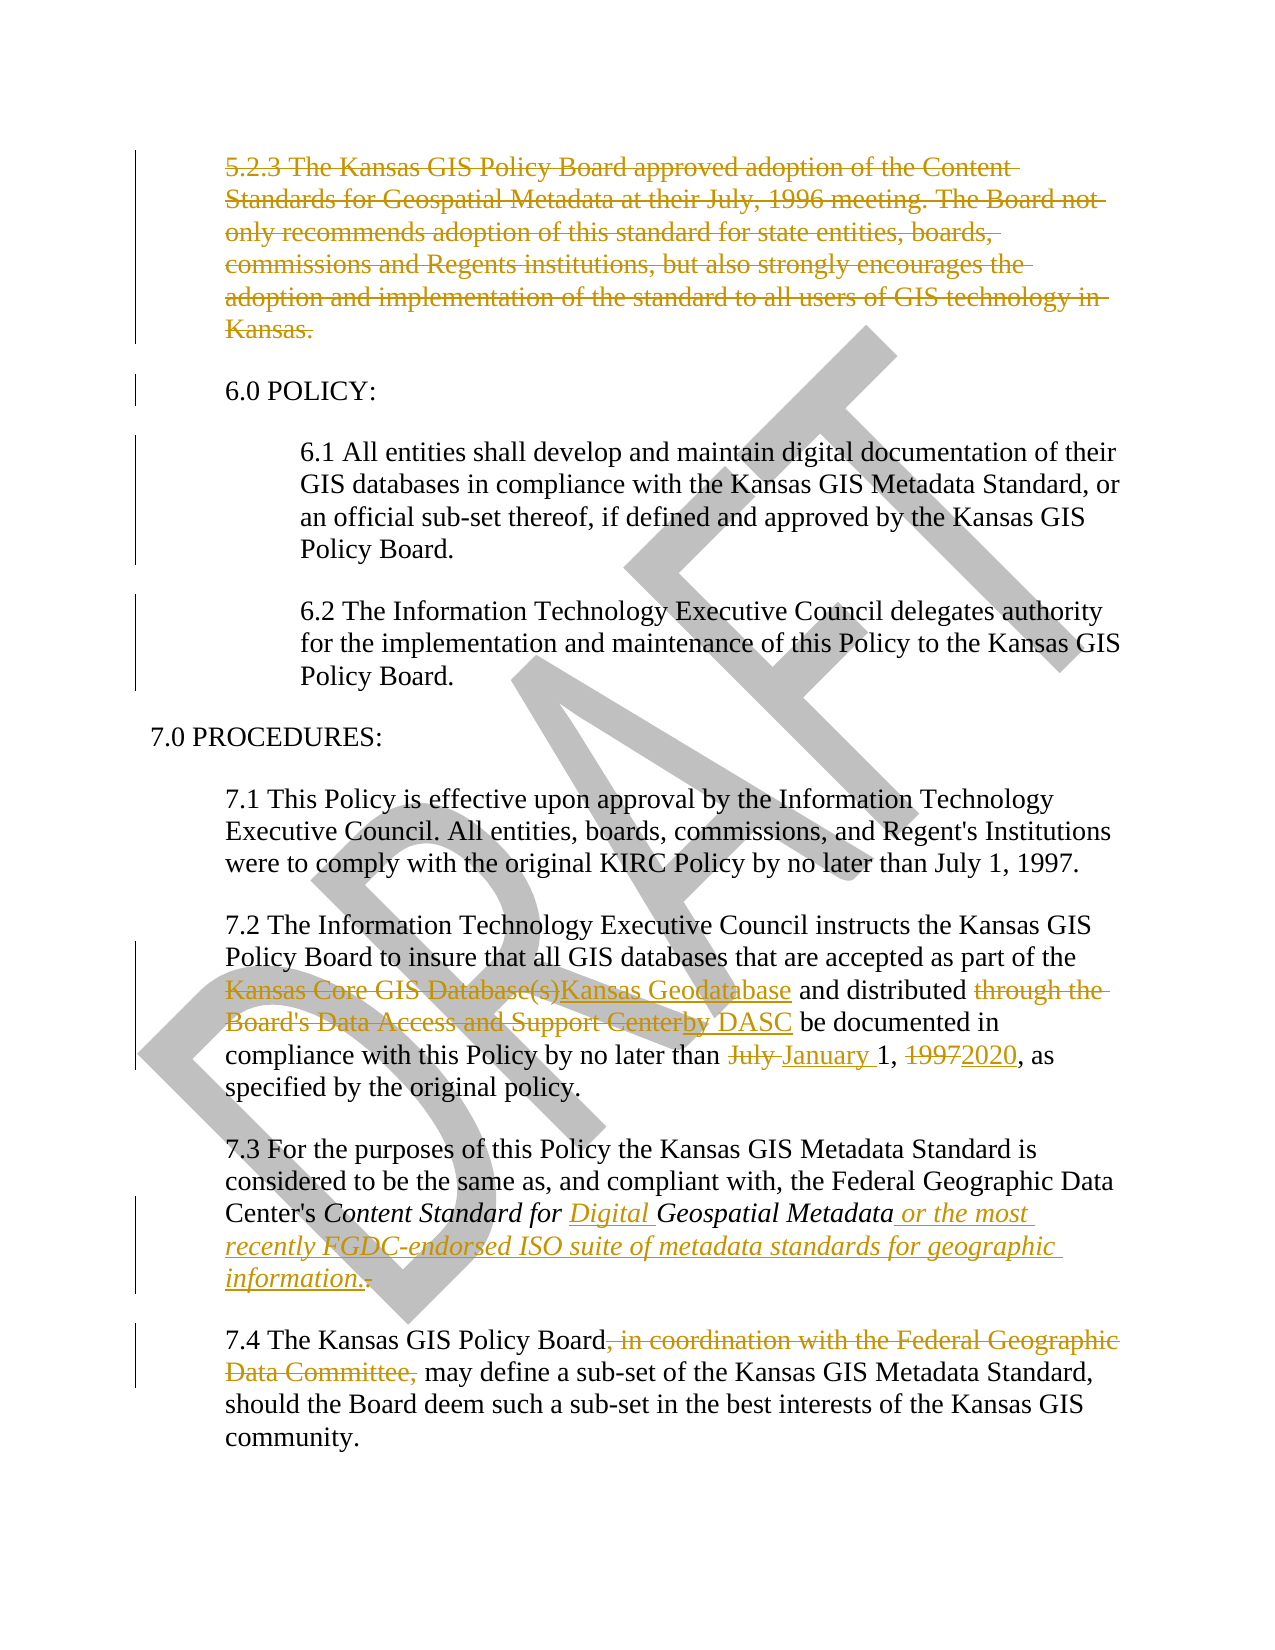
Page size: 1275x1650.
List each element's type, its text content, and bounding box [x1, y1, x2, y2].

text 6.2 The Information Technology Executive Council delegates authority for the implementation and maintenance of this Policy to the Kansas GIS Policy Board. [300, 594, 1125, 691]
text 7.3 For the purposes of this Policy the Kansas GIS Metadata Standard is considered to be the same as, and compliant with, the Federal Geographic Data Center's Content Standard for Geospatial Metadata [225, 1132, 1125, 1294]
text 7.4 The Kansas GIS Policy Board may define a sub-set of the Kansas GIS Metadata Standard, should the Board deem such a sub-set in the best interests of the Kansas GIS community. [225, 1323, 1125, 1452]
text 7.1 This Policy is effective upon approval by the Information Technology Executive Council. All entities, boards, commissions, and Regent's Institutions were to comply with the original KIRC Policy by no later than July 1, 1997. [225, 782, 1125, 879]
text 7.0 PROCEDURES: [150, 720, 1125, 753]
text 6.1 All entities shall develop and maintain digital documentation of their GIS databases in compliance with the Kansas GIS Metadata Standard, or an official sub-set thereof, if defined and approved by the Kansas GIS Policy Board. [300, 435, 1125, 565]
text 7.2 The Information Technology Executive Council instructs the Kansas GIS Policy Board to insure that all GIS databases that are accepted as part of the and distributed be documented in compliance with this Policy by no later than 1, , as specified by the original policy. [225, 908, 1125, 1102]
text 6.0 POLICY: [225, 373, 1125, 406]
